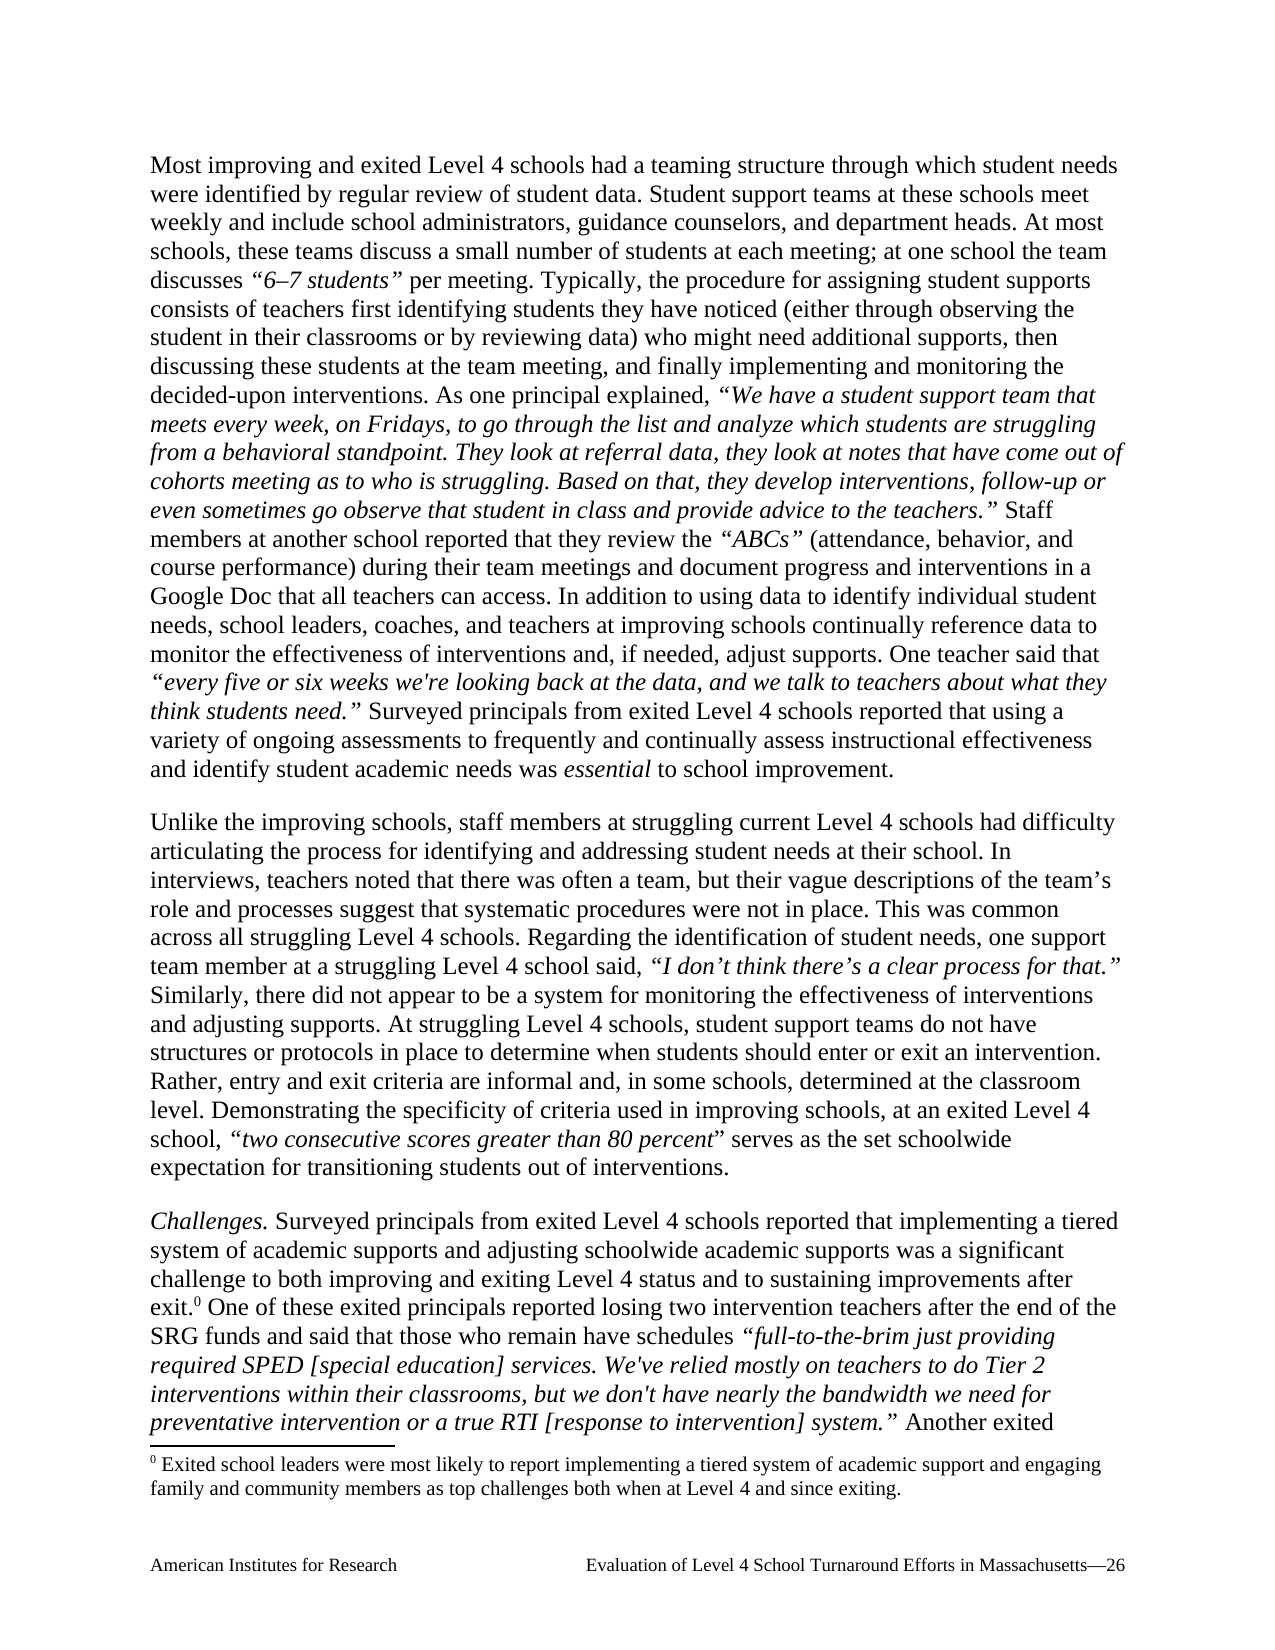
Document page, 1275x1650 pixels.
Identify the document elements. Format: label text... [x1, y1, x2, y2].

text Most improving and exited Level 4 schools had a teaming structure through which student needs were identified by regular review of student data. Student support teams at these schools meet weekly and include school administrators, guidance counselors, and department heads. At most schools, these teams discuss a small number of students at each meeting; at one school the team discusses “6–7 students” per meeting. Typically, the procedure for assigning student supports consists of teachers first identifying students they have noticed (either through observing the student in their classrooms or by reviewing data) who might need additional supports, then discussing these students at the team meeting, and finally implementing and monitoring the decided-upon interventions. As one principal explained, “We have a student support team that meets every week, on Fridays, to go through the list and analyze which students are struggling from a behavioral standpoint. They look at referral data, they look at notes that have come out of cohorts meeting as to who is struggling. Based on that, they develop interventions, follow-up or even sometimes go observe that student in class and provide advice to the teachers.” Staff members at another school reported that they review the “ABCs” (attendance, behavior, and course performance) during their team meetings and document progress and interventions in a Google Doc that all teachers can access. In addition to using data to identify individual student needs, school leaders, coaches, and teachers at improving schools continually reference data to monitor the effectiveness of interventions and, if needed, adjust supports. One teacher said that “every five or six weeks we're looking back at the data, and we talk to teachers about what they think students need.” Surveyed principals from exited Level 4 schools reported that using a variety of ongoing assessments to frequently and continually assess instructional effectiveness and identify student academic needs was essential to school improvement. [150, 150, 1125, 782]
text Unlike the improving schools, staff members at struggling current Level 4 schools had difficulty articulating the process for identifying and addressing student needs at their school. In interviews, teachers noted that there was often a team, but their vague descriptions of the team’s role and processes suggest that systematic procedures were not in place. This was common across all struggling Level 4 schools. Regarding the identification of student needs, one support team member at a struggling Level 4 school said, “I don’t think there’s a clear process for that.” Similarly, there did not appear to be a system for monitoring the effectiveness of interventions and adjusting supports. At struggling Level 4 schools, student support teams do not have structures or protocols in place to determine when students should enter or exit an intervention. Rather, entry and exit criteria are informal and, in some schools, determined at the classroom level. Demonstrating the specificity of criteria used in improving schools, at an exited Level 4 school, “two consecutive scores greater than 80 percent” serves as the set schoolwide expectation for transitioning students out of interventions. [150, 807, 1125, 1181]
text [150, 1206, 1125, 1436]
